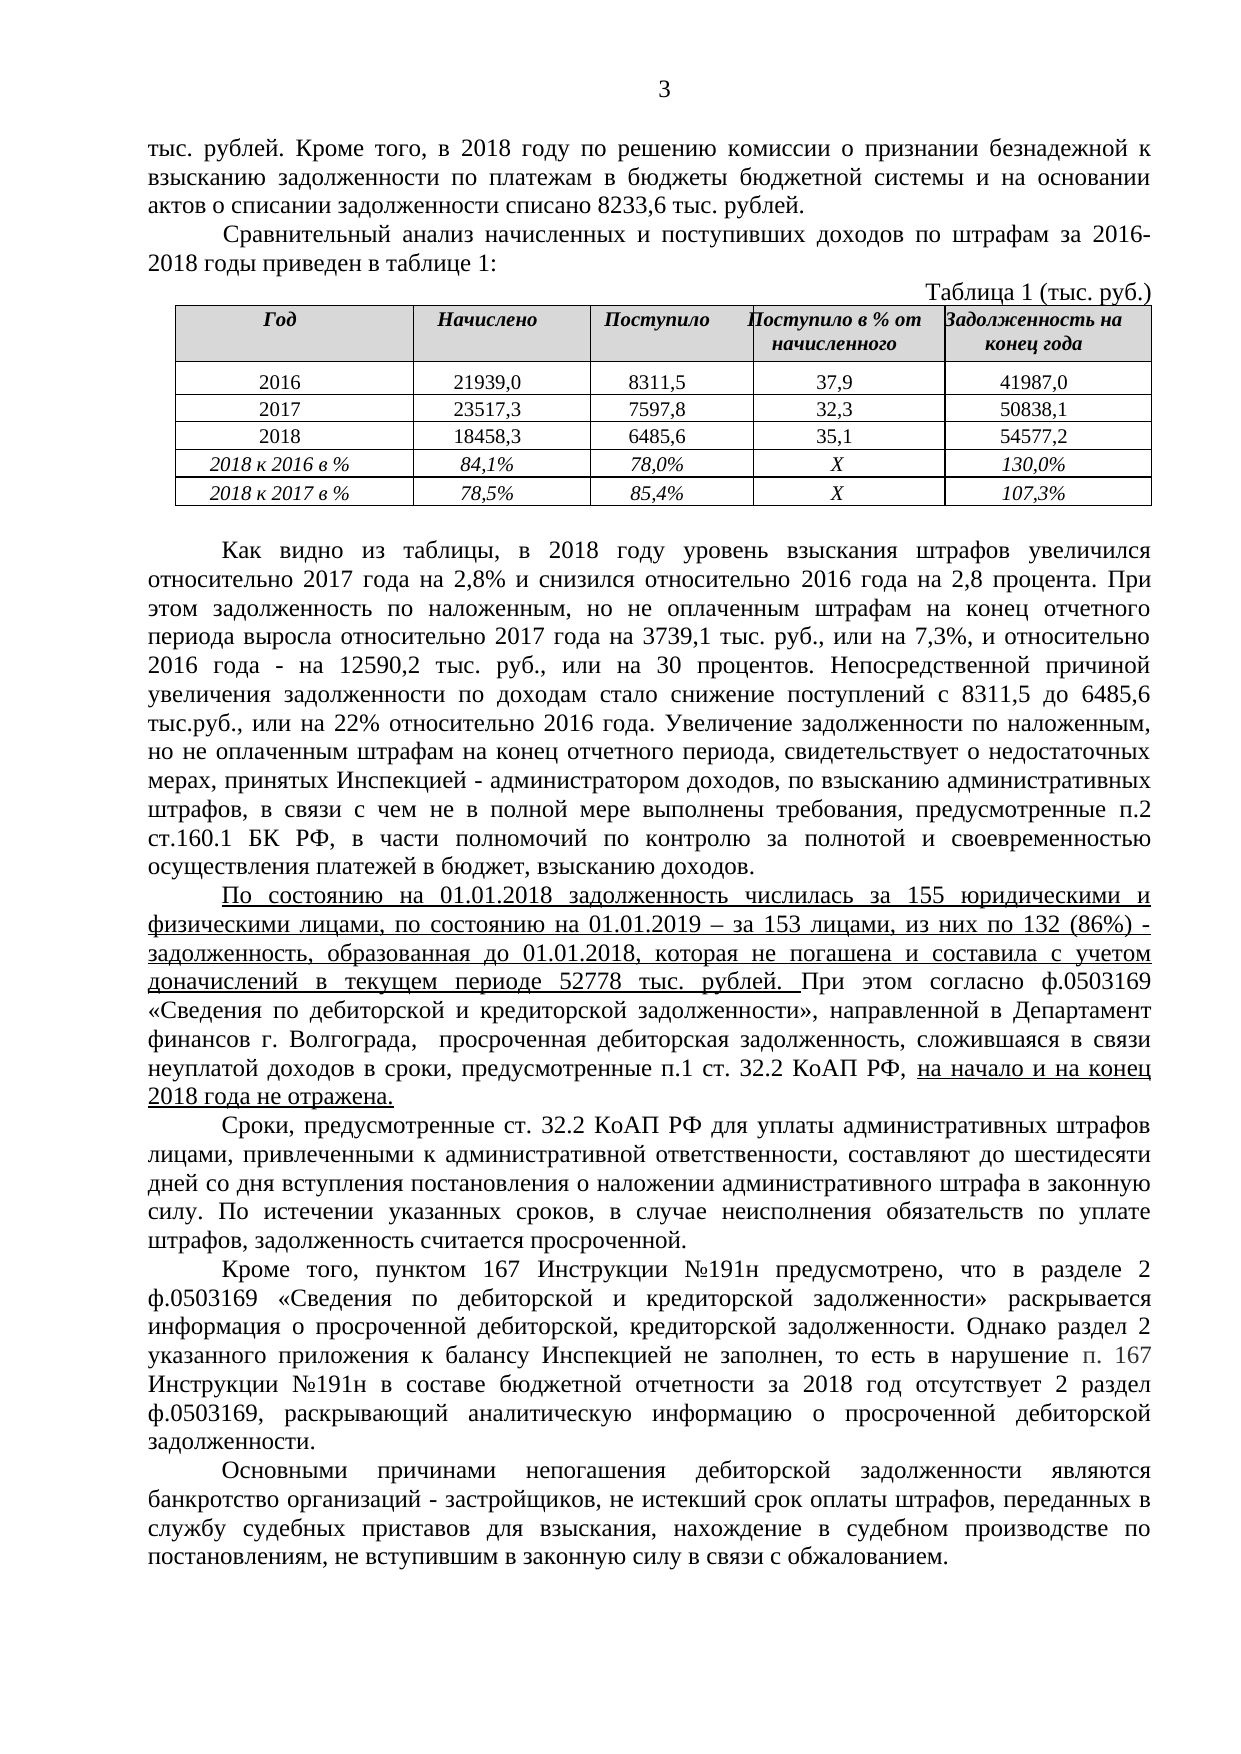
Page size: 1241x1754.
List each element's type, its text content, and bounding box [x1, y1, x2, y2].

table_cell 85,4% [591, 478, 753, 505]
table_cell 130,0% [946, 450, 1151, 476]
table_cell 32,3 [754, 395, 944, 421]
table_cell 2018 к 2017 в % [176, 478, 413, 505]
table_cell 107,3% [946, 478, 1151, 505]
table_cell 54577,2 [946, 422, 1151, 448]
text Сроки, предусмотренные ст. 32.2 КоАП РФ для уплаты административных штрафов лицами, привлеченными к административной ответственности, составляют до шестидесяти дней со дня вступления постановления о наложении административного штрафа в законную силу. По истечении указанных сроков, в случае неисполнения обязательств по уплате штрафов, задолженность считается просроченной. [148, 1110, 1152, 1254]
text Основными причинами непогашения дебиторской задолженности являются банкротство организаций - застройщиков, не истекший срок оплаты штрафов, переданных в службу судебных приставов для взыскания, нахождение в судебном производстве по постановлениям, не вступившим в законную силу в связи с обжалованием. [148, 1455, 1152, 1570]
table_cell 78,5% [414, 478, 590, 505]
table_header Задолженность на конец года [946, 306, 1151, 361]
text По состоянию на 01.01.2018 задолженность числилась за 155 юридическими и физическими лицами, по состоянию на 01.01.2019 – за 153 лицами, из них по 132 (86%) - задолженность, образованная до 01.01.2018, которая не погашена и составила с учетом доначислений в текущем периоде 52778 тыс. рублей. При этом согласно ф.0503169 «Сведения по дебиторской и кредиторской задолженности», направленной в Департамент финансов г. Волгограда, просроченная дебиторская задолженность, сложившаяся в связи неуплатой доходов в сроки, предусмотренные п.1 ст. 32.2 КоАП РФ, на начало и на конец 2018 года не отражена. [148, 880, 1152, 963]
table_header Год [176, 306, 413, 361]
table_cell 35,1 [754, 422, 944, 448]
table_cell 6485,6 [591, 422, 753, 448]
text Как видно из таблицы, в 2018 году уровень взыскания штрафов увеличился относительно 2017 года на 2,8% и снизился относительно 2016 года на 2,8 процента. При этом задолженность по наложенным, но не оплаченным штрафам на конец отчетного периода выросла относительно 2017 года на 3739,1 тыс. руб., или на 7,3%, и относительно 2016 года - на 12590,2 тыс. руб., или на 30 процентов. Непосредственной причиной увеличения задолженности по доходам стало снижение поступлений с 8311,5 до 6485,6 тыс.руб., или на 22% относительно 2016 года. Увеличение задолженности по наложенным, но не оплаченным штрафам на конец отчетного периода, свидетельствует о недостаточных мерах, принятых Инспекцией - администратором доходов, по взысканию административных штрафов, в связи с чем не в полной мере выполнены требования, предусмотренные п.2 ст.160.1 БК РФ, в части полномочий по контролю за полнотой и своевременностью осуществления платежей в бюджет, взысканию доходов. [148, 535, 1152, 880]
text По состоянию на 01.01.2018 задолженность числилась за 155 юридическими и физическими лицами, по состоянию на 01.01.2019 – за 153 лицами, из них по 132 (86%) - задолженность, образованная до 01.01.2018, которая не погашена и составила с учетом доначислений в текущем периоде 52778 тыс. рублей. При этом согласно ф.0503169 «Сведения по дебиторской и кредиторской задолженности», направленной в Департамент финансов г. Волгограда, просроченная дебиторская задолженность, сложившаяся в связи неуплатой доходов в сроки, предусмотренные п.1 ст. 32.2 КоАП РФ, на начало и на конец 2018 года не отражена. [148, 964, 1152, 1110]
table_cell 2016 [176, 362, 413, 394]
table_cell 2017 [176, 395, 413, 421]
text Кроме того, пунктом 167 Инструкции №191н предусмотрено, что в разделе 2 ф.0503169 «Сведения по дебиторской и кредиторской задолженности» раскрывается информация о просроченной дебиторской, кредиторской задолженности. Однако раздел 2 указанного приложения к балансу Инспекцией не заполнен, то есть в нарушение п. 167 Инструкции №191н в составе бюджетной отчетности за 2018 год отсутствует 2 раздел ф.0503169, раскрывающий аналитическую информацию о просроченной дебиторской задолженности. [148, 1254, 1152, 1455]
table_header Поступило [591, 306, 753, 361]
table_cell 8311,5 [591, 362, 753, 394]
table_cell 37,9 [754, 362, 944, 394]
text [148, 133, 1152, 219]
table_header Начислено [414, 306, 590, 361]
table_cell Х [754, 450, 944, 476]
text Таблица 1 (тыс. руб.) [148, 277, 1152, 305]
table_cell Х [754, 478, 944, 505]
table_cell 2018 [176, 422, 413, 448]
table_cell 18458,3 [414, 422, 590, 448]
table_cell 7597,8 [591, 395, 753, 421]
table_cell 50838,1 [946, 395, 1151, 421]
table_cell 84,1% [414, 450, 590, 476]
table_cell 41987,0 [946, 362, 1151, 394]
text Сравнительный анализ начисленных и поступивших доходов по штрафам за 2016- 2018 годы приведен в таблице 1: [148, 219, 1152, 277]
table_cell 2018 к 2016 в % [176, 450, 413, 476]
table_cell 23517,3 [414, 395, 590, 421]
table_header Поступило в % от начисленного [754, 306, 944, 361]
table_cell 78,0% [591, 450, 753, 476]
table_cell 21939,0 [414, 362, 590, 394]
